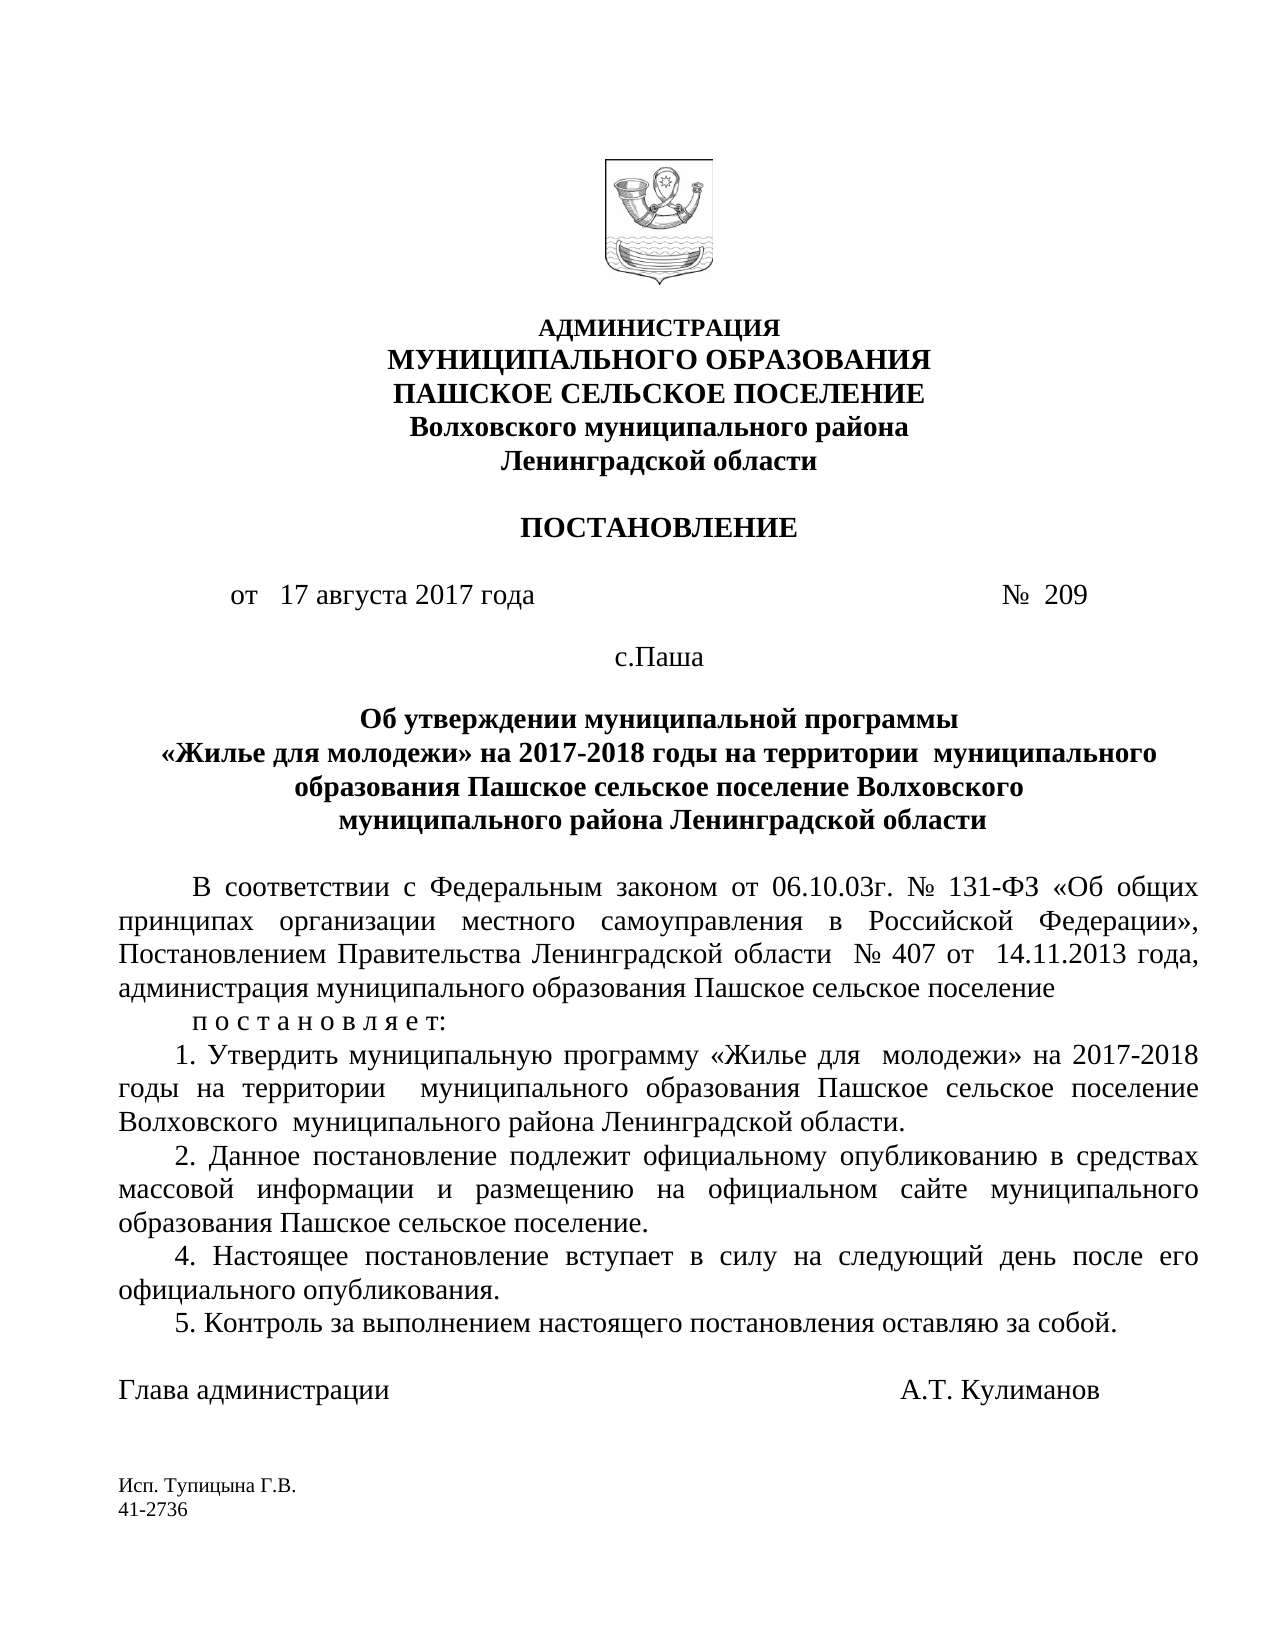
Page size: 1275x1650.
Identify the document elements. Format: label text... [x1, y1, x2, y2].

text «Жилье для молодежи» на 2017-2018 годы на территории муниципального образования Пашское сельское поселение Волховского [118, 735, 1200, 802]
text 5. Контроль за выполнением настоящего постановления оставляю за собой. [118, 1305, 1200, 1339]
text В соответствии с Федеральным законом от 06.10.03г. № 131-ФЗ «Об общих принципах организации местного самоуправления в Российской Федерации», Постановлением Правительства Ленинградской области № 407 от 14.11.2013 года, администрация муниципального образования Пашское сельское поселение [118, 869, 1200, 1003]
title АДМИНИСТРАЦИЯ [118, 313, 1200, 342]
picture [605, 159, 713, 285]
text Ленинградской области [118, 443, 1200, 476]
text ПАШСКОЕ СЕЛЬСКОЕ ПОСЕЛЕНИЕ [118, 376, 1200, 409]
text 2. Данное постановление подлежит официальному опубликованию в средствах массовой информации и размещению на официальном сайте муниципального образования Пашское сельское поселение. [118, 1138, 1200, 1238]
text Глава администрации А.Т. Кулиманов [118, 1372, 1200, 1406]
text Исп. Тупицына Г.В. [118, 1473, 1200, 1497]
text от 17 августа 2017 года № 209 [118, 577, 1200, 611]
text 4. Настоящее постановление вступает в силу на следующий день после его официального опубликования. [118, 1238, 1200, 1305]
text Об утверждении муниципальной программы [118, 702, 1200, 735]
text МУНИЦИПАЛЬНОГО ОБРАЗОВАНИЯ [118, 342, 1200, 376]
text п о с т а н о в л я е т: [118, 1003, 1200, 1037]
text ПОСТАНОВЛЕНИЕ [118, 510, 1200, 543]
text с.Паша [118, 639, 1200, 673]
text Волховского муниципального района [118, 409, 1200, 443]
text 41-2736 [118, 1497, 1200, 1521]
title муниципального района Ленинградской области [118, 802, 1200, 836]
text 1. Утвердить муниципальную программу «Жилье для молодежи» на 2017-2018 годы на территории муниципального образования Пашское сельское поселение Волховского муниципального района Ленинградской области. [118, 1037, 1200, 1138]
